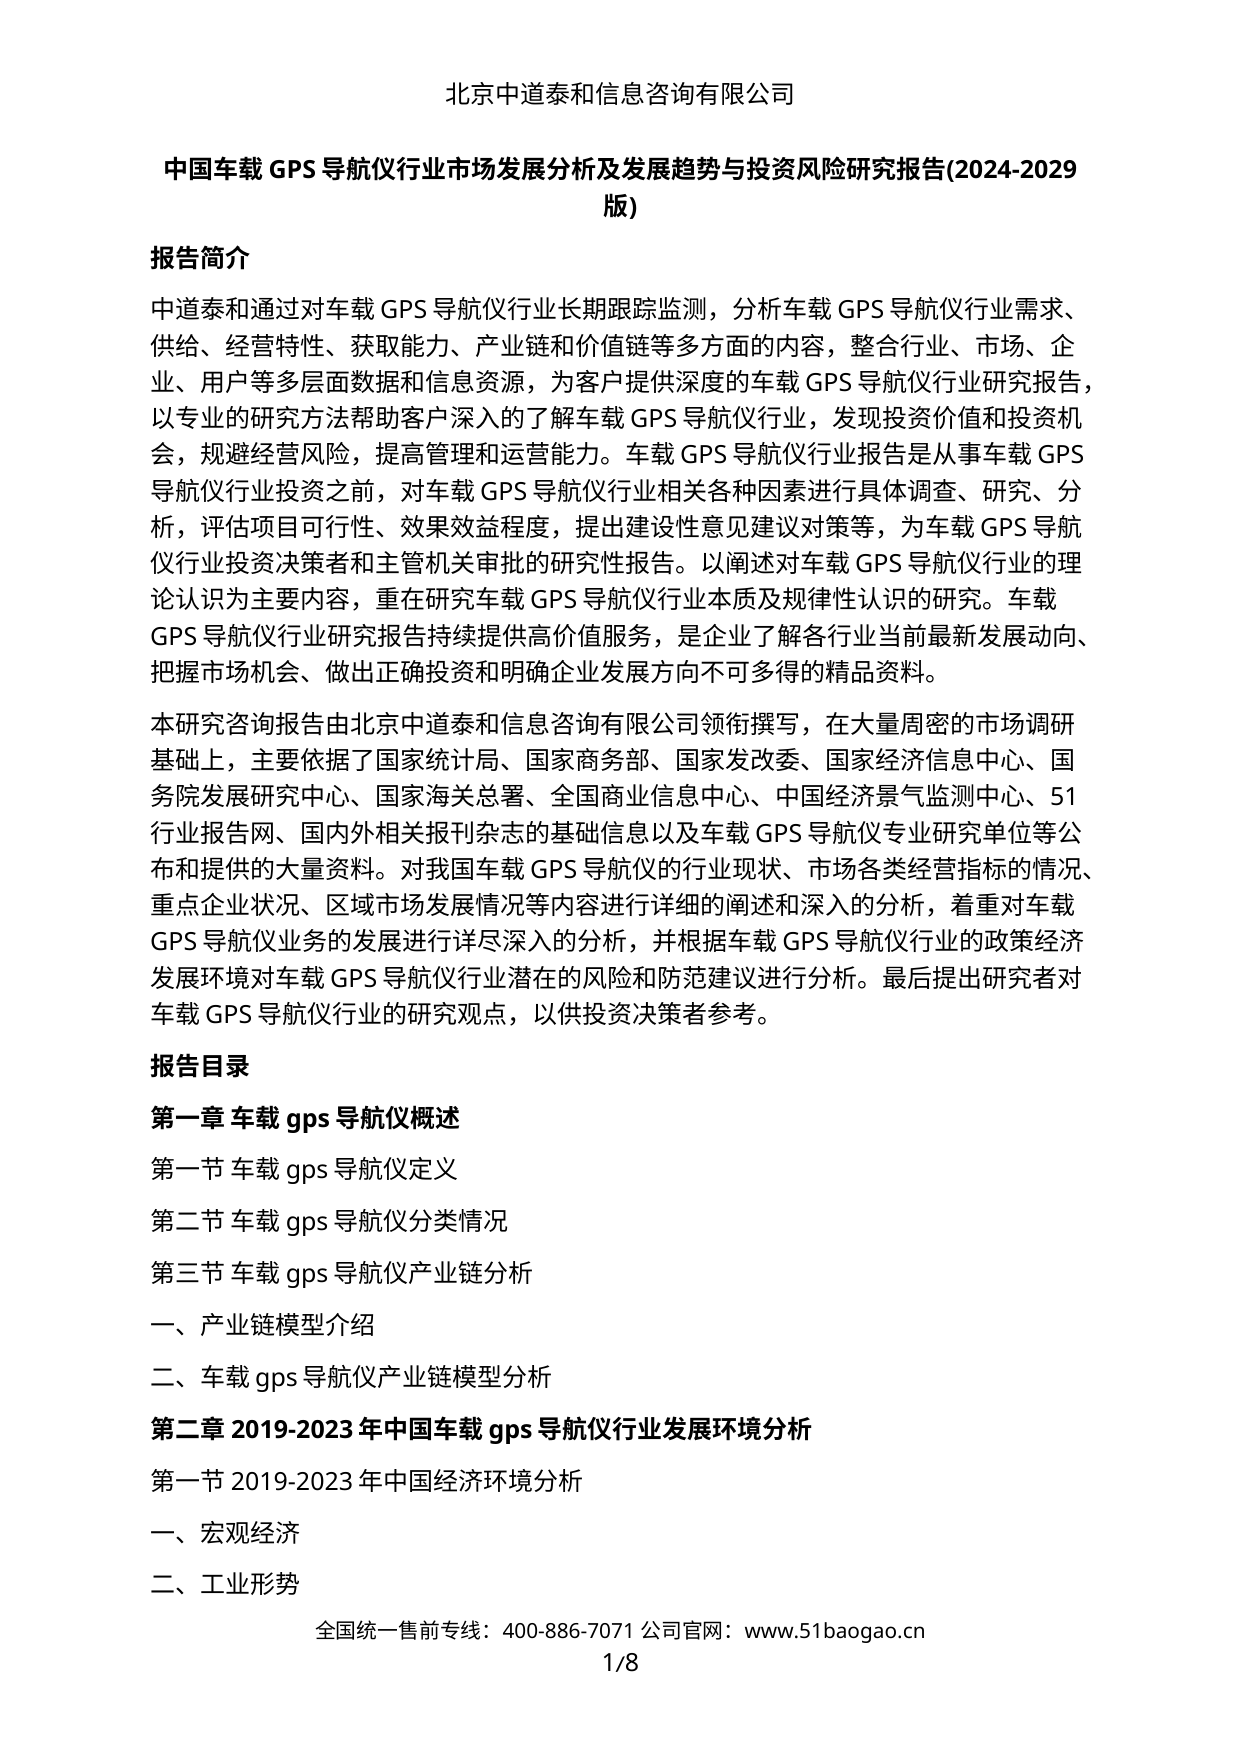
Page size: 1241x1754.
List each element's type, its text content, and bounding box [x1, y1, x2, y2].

text 二、工业形势 [150, 1565, 1090, 1601]
text 第二节 车载gps导航仪分类情况 [150, 1202, 1090, 1238]
text 本研究咨询报告由北京中道泰和信息咨询有限公司领衔撰写，在大量周密的市场调研基础上，主要依据了国家统计局、国家商务部、国家发改委、国家经济信息中心、国务院发展研究中心、国家海关总署、全国商业信息中心、中国经济景气监测中心、51行业报告网、国内外相关报刊杂志的基础信息以及车载GPS导航仪专业研究单位等公布和提供的大量资料。对我国车载GPS导航仪的行业现状、市场各类经营指标的情况、重点企业状况、区域市场发展情况等内容进行详细的阐述和深入的分析，着重对车载GPS导航仪业务的发展进行详尽深入的分析，并根据车载GPS导航仪行业的政策经济发展环境对车载GPS导航仪行业潜在的风险和防范建议进行分析。最后提出研究者对车载GPS导航仪行业的研究观点，以供投资决策者参考。 [150, 704, 1090, 1031]
text 一、产业链模型介绍 [150, 1306, 1090, 1342]
text 第一节 2019-2023年中国经济环境分析 [150, 1461, 1090, 1497]
text 报告简介 [150, 238, 1090, 274]
text 一、宏观经济 [150, 1513, 1090, 1549]
text 第三节 车载gps导航仪产业链分析 [150, 1254, 1090, 1290]
text 第一章 车载gps导航仪概述 [150, 1098, 1090, 1134]
text 第二章 2019-2023年中国车载gps导航仪行业发展环境分析 [150, 1409, 1090, 1446]
text 报告目录 [150, 1046, 1090, 1082]
text 二、车载gps导航仪产业链模型分析 [150, 1357, 1090, 1394]
text 中道泰和通过对车载GPS导航仪行业长期跟踪监测，分析车载GPS导航仪行业需求、供给、经营特性、获取能力、产业链和价值链等多方面的内容，整合行业、市场、企业、用户等多层面数据和信息资源，为客户提供深度的车载GPS导航仪行业研究报告，以专业的研究方法帮助客户深入的了解车载GPS导航仪行业，发现投资价值和投资机会，规避经营风险，提高管理和运营能力。车载GPS导航仪行业报告是从事车载GPS导航仪行业投资之前，对车载GPS导航仪行业相关各种因素进行具体调查、研究、分析，评估项目可行性、效果效益程度，提出建设性意见建议对策等，为车载GPS导航仪行业投资决策者和主管机关审批的研究性报告。以阐述对车载GPS导航仪行业的理论认识为主要内容，重在研究车载GPS导航仪行业本质及规律性认识的研究。车载GPS导航仪行业研究报告持续提供高价值服务，是企业了解各行业当前最新发展动向、把握市场机会、做出正确投资和明确企业发展方向不可多得的精品资料。 [150, 290, 1090, 689]
text 中国车载GPS导航仪行业市场发展分析及发展趋势与投资风险研究报告(2024-2029版) [150, 150, 1090, 222]
text 第一节 车载gps导航仪定义 [150, 1150, 1090, 1186]
